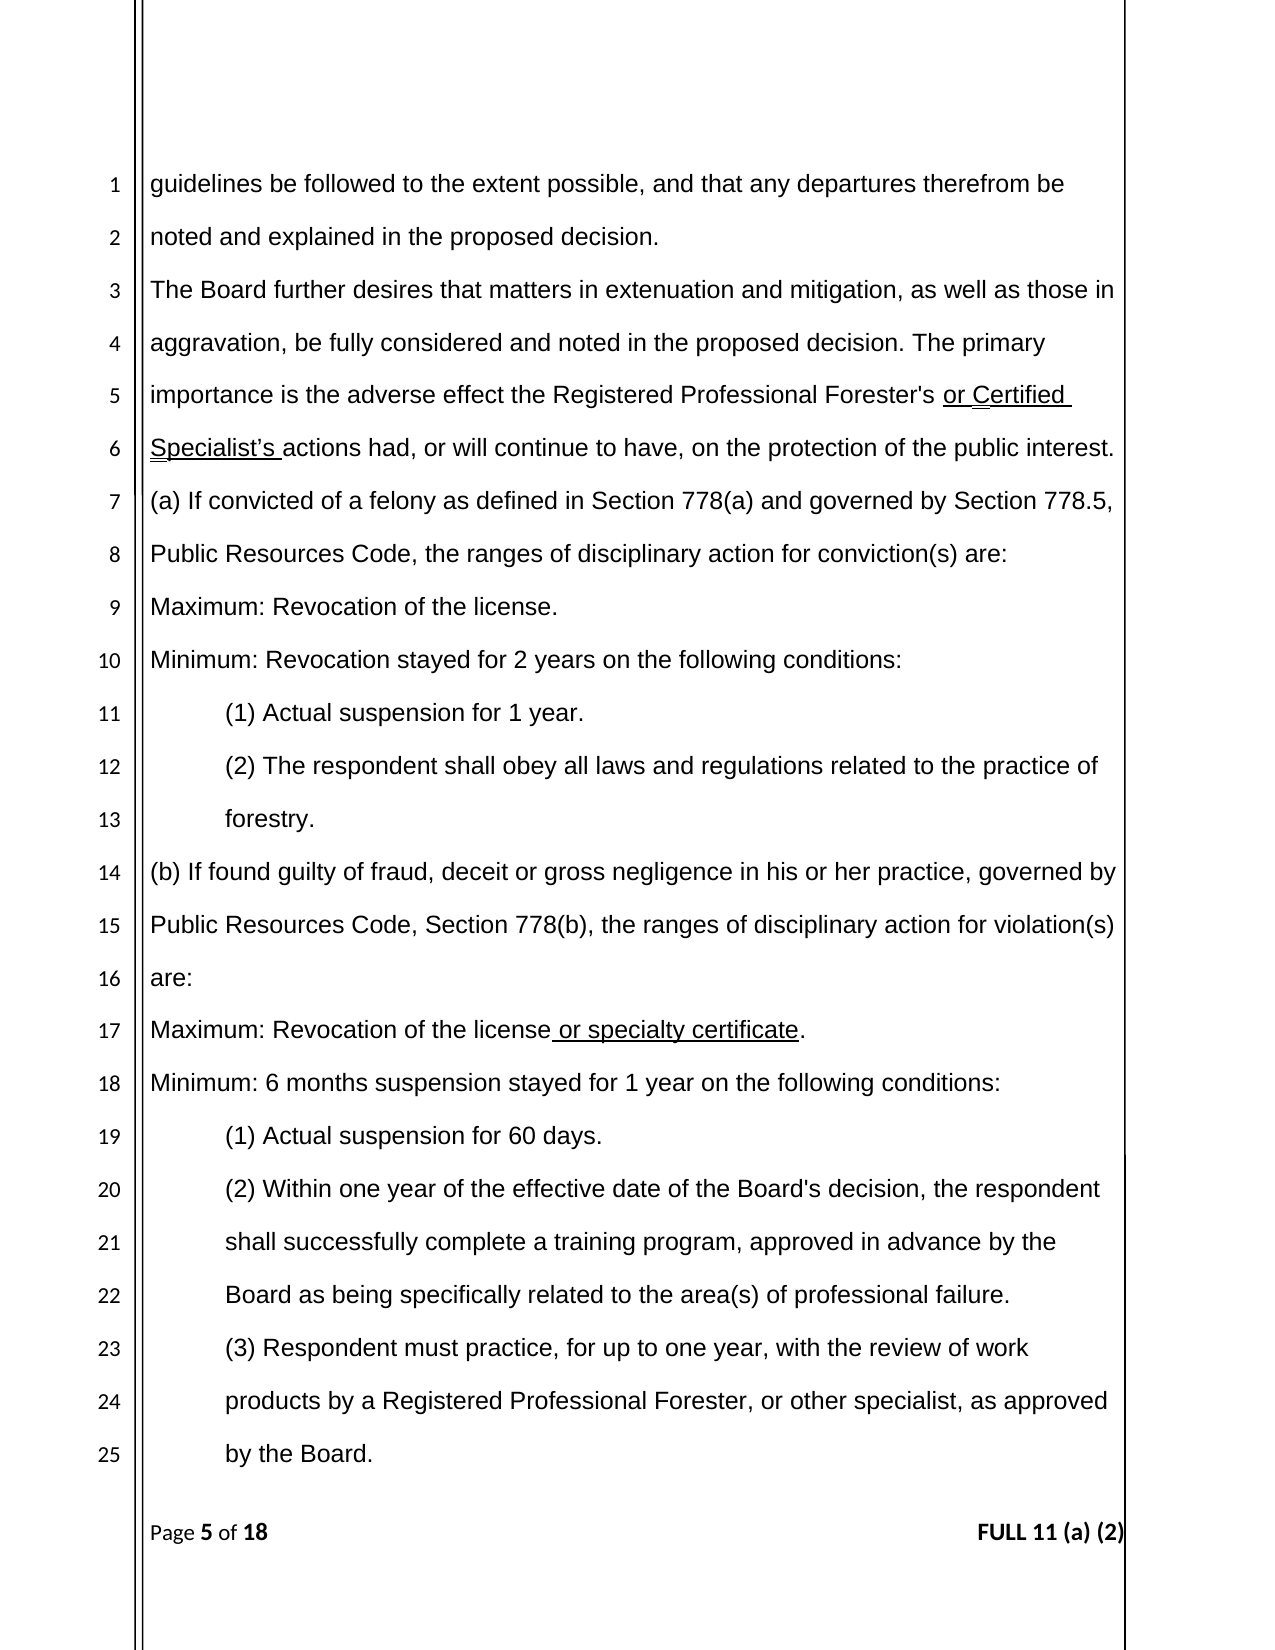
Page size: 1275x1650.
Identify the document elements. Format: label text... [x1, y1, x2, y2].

text (2) Within one year of the effective date of the Board's decision, the respondent shall successfully complete a training program, approved in advance by the Board as being specifically related to the area(s) of professional failure. [225, 1155, 1125, 1314]
text (1) Actual suspension for 1 year. [225, 679, 1125, 732]
text Minimum: Revocation stayed for 2 years on the following conditions: [150, 626, 1125, 679]
text Minimum: 6 months suspension stayed for 1 year on the following conditions: [150, 1049, 1125, 1102]
text (b) If found guilty of fraud, deceit or gross negligence in his or her practice, governed by Public Resources Code, Section 778(b), the ranges of disciplinary action for violation(s) are: [150, 838, 1125, 997]
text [150, 150, 1125, 256]
text Maximum: Revocation of the license or specialty certificate. [150, 997, 1125, 1049]
text Maximum: Revocation of the license. [150, 573, 1125, 626]
text (1) Actual suspension for 60 days. [225, 1102, 1125, 1155]
text (2) The respondent shall obey all laws and regulations related to the practice of forestry. [225, 732, 1125, 838]
text The Board further desires that matters in extenuation and mitigation, as well as those in aggravation, be fully considered and noted in the proposed decision. The primary importance is the adverse effect the Registered Professional Forester's or Certified Specialist’s actions had, or will continue to have, on the protection of the public interest. [150, 256, 1125, 467]
text (3) Respondent must practice, for up to one year, with the review of work products by a Registered Professional Forester, or other specialist, as approved by the Board. [225, 1314, 1125, 1473]
text (a) If convicted of a felony as defined in Section 778(a) and governed by Section 778.5, Public Resources Code, the ranges of disciplinary action for conviction(s) are: [150, 467, 1125, 573]
